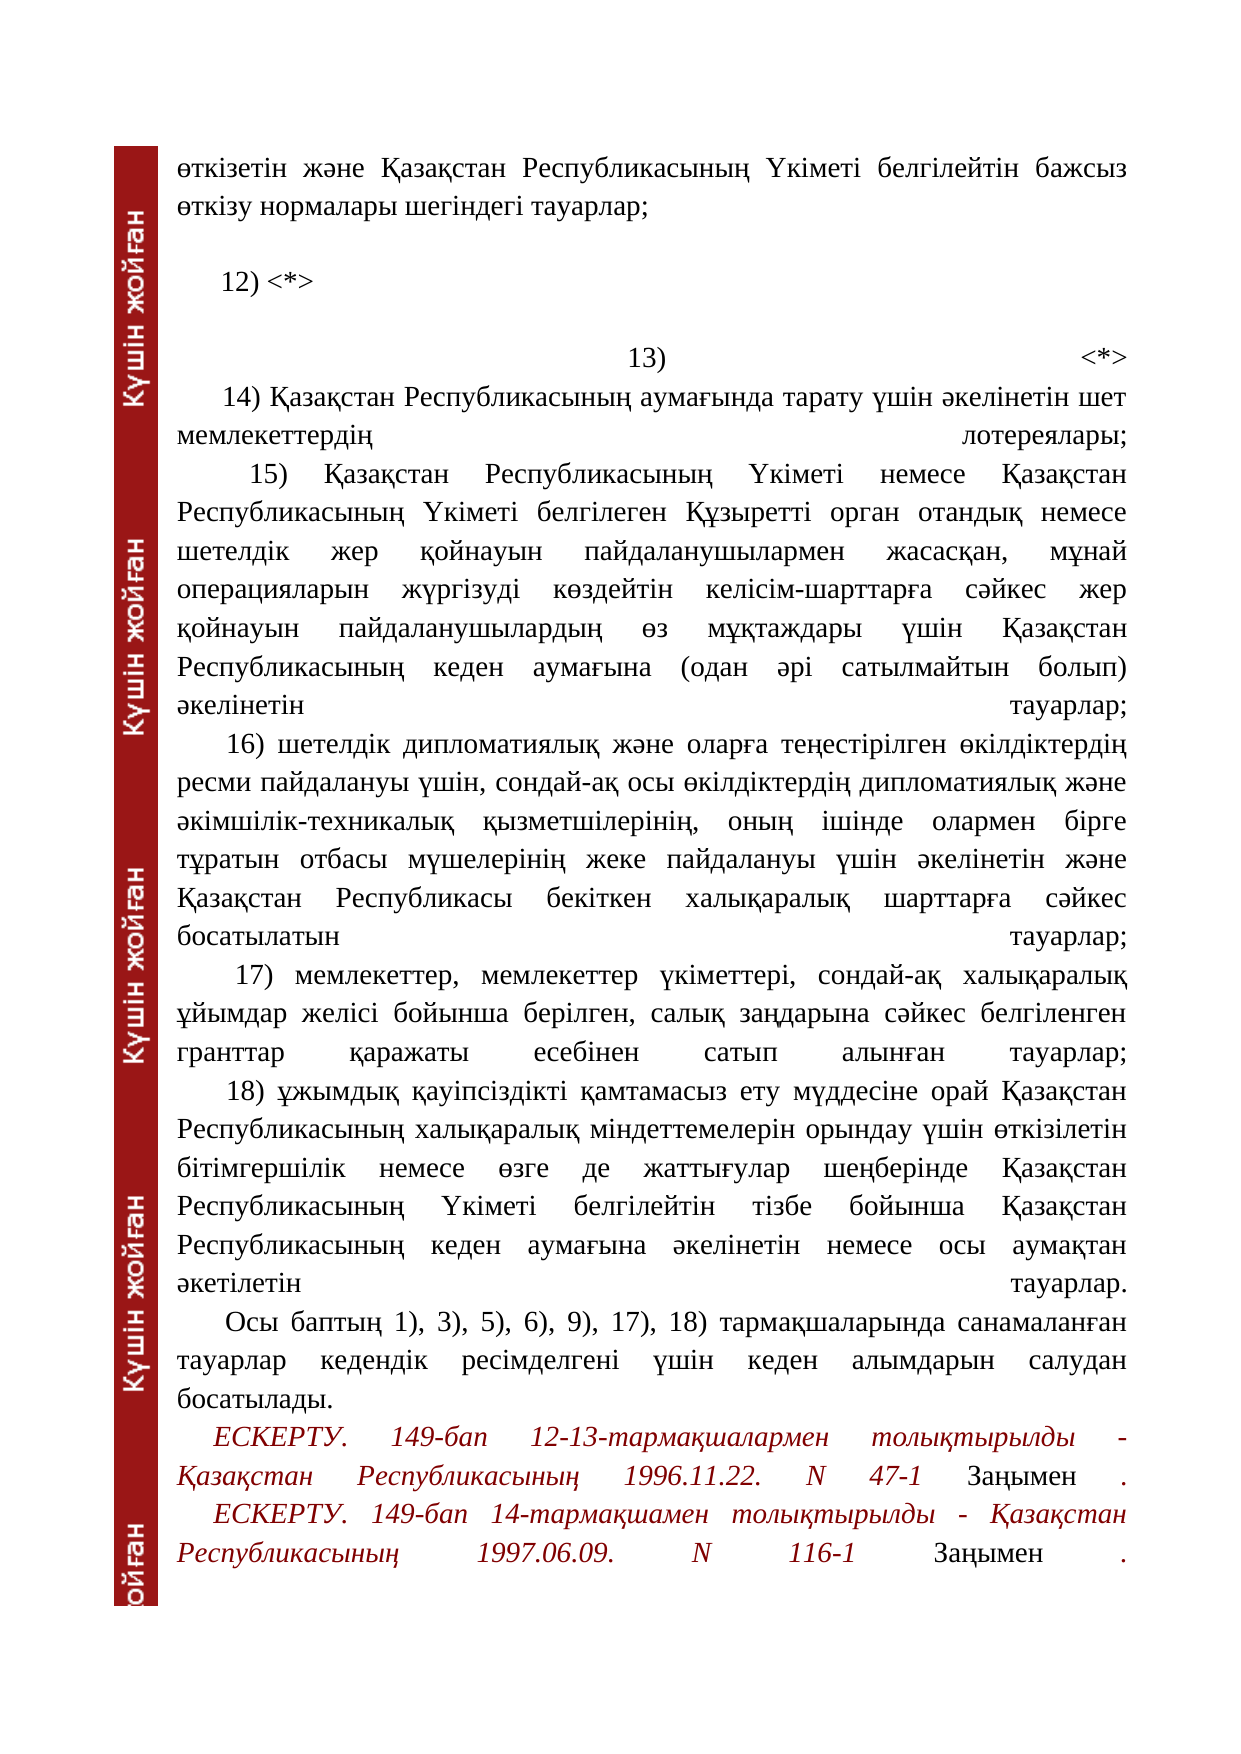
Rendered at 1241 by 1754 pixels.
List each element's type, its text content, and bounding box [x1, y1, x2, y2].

picture [114, 1569, 158, 1606]
picture [114, 298, 158, 340]
picture [114, 146, 158, 150]
picture [114, 222, 158, 264]
text 12) <*> [112, 264, 1128, 298]
